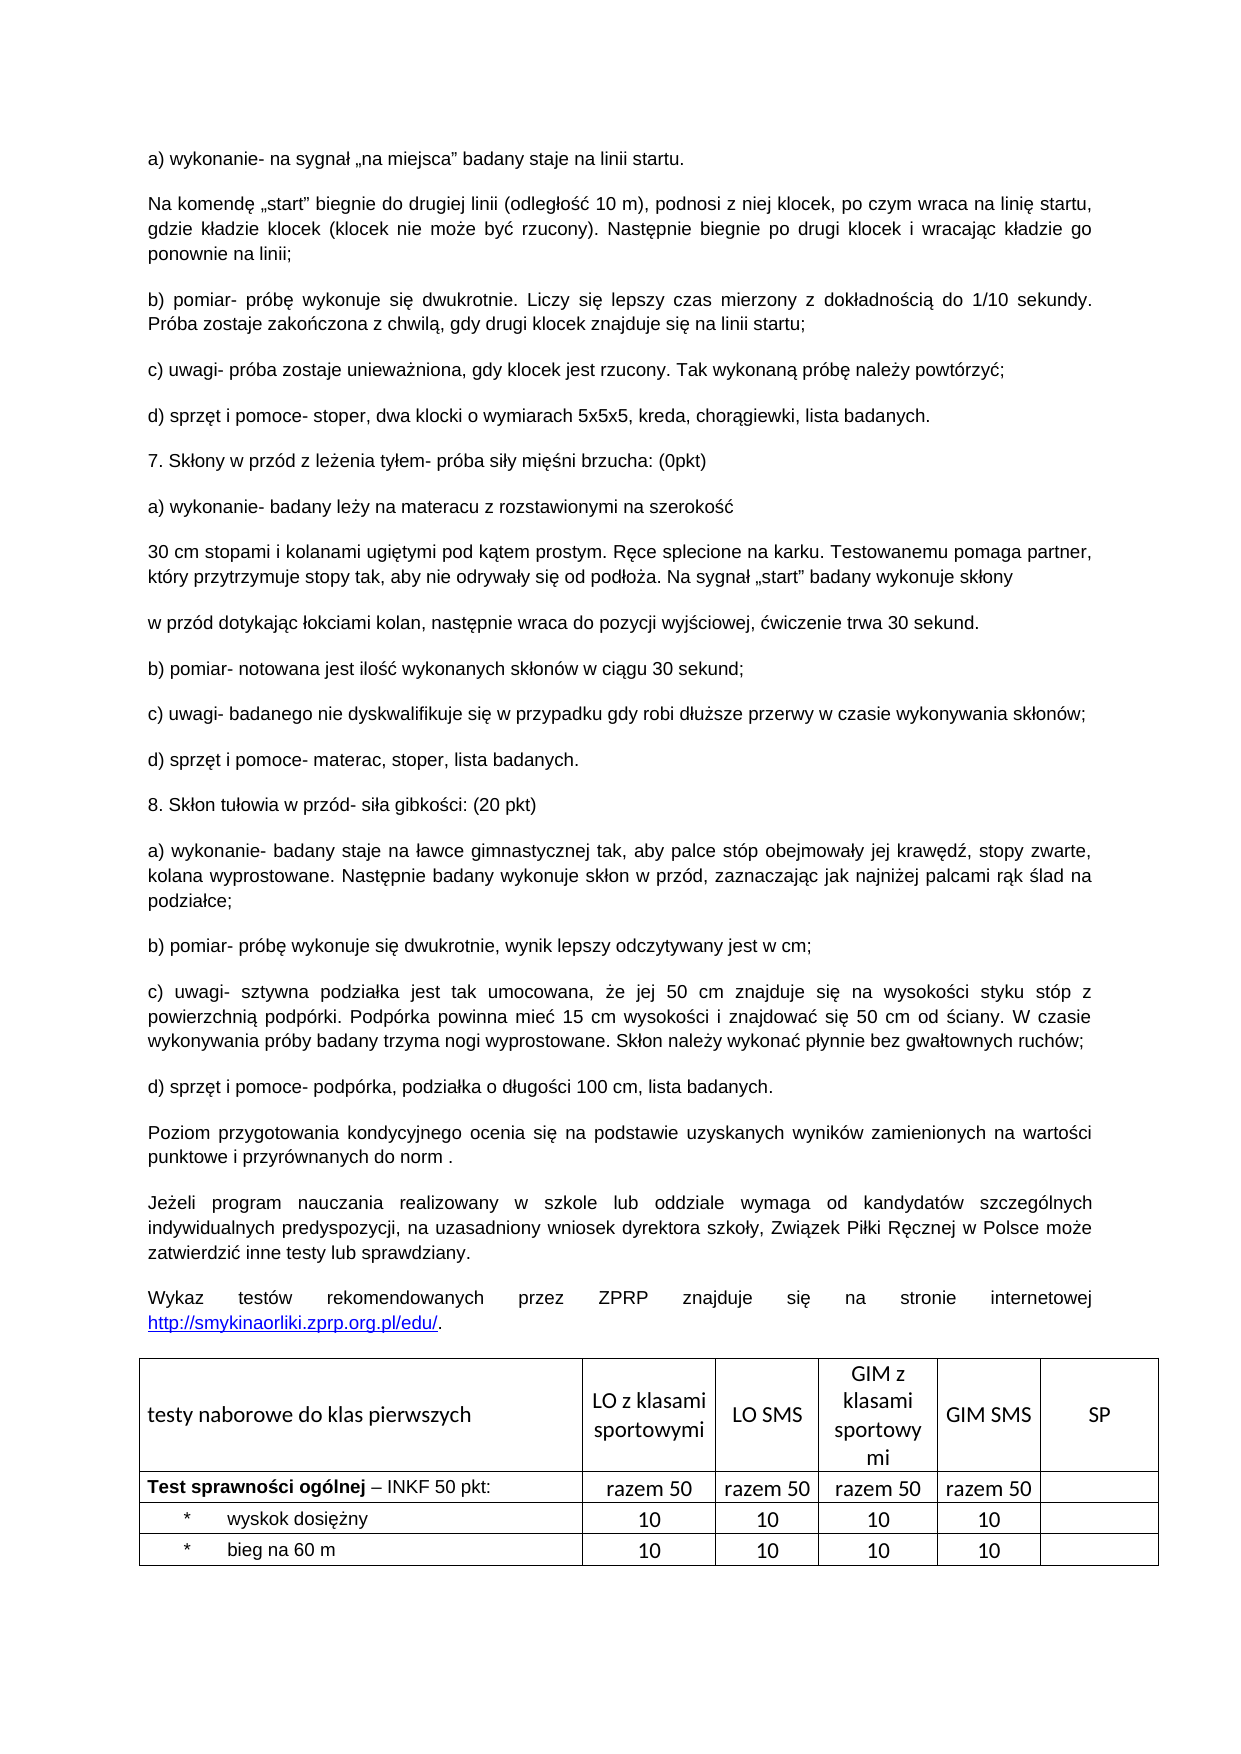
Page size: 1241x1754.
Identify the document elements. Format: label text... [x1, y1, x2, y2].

text b) pomiar- próbę wykonuje się dwukrotnie. Liczy się lepszy czas mierzony z dokładnością do 1/10 sekundy. Próba zostaje zakończona z chwilą, gdy drugi klocek znajduje się na linii startu; [148, 288, 1093, 335]
text c) uwagi- próba zostaje unieważniona, gdy klocek jest rzucony. Tak wykonaną próbę należy powtórzyć; [148, 359, 1093, 380]
text 7. Skłony w przód z leżenia tyłem- próba siły mięśni brzucha: (0pkt) [148, 450, 1093, 472]
table_cell razem 50 [938, 1472, 1040, 1502]
text 30 cm stopami i kolanami ugiętymi pod kątem prostym. Ręce splecione na karku. Testowanemu pomaga partner, który przytrzymuje stopy tak, aby nie odrywały się od podłoża. Na sygnał „start” badany wykonuje skłony [148, 541, 1093, 588]
table_cell razem 50 [583, 1472, 715, 1502]
table_cell 10 [938, 1503, 1040, 1533]
table_cell 10 [819, 1503, 937, 1533]
table_cell Test sprawności ogólnej – INKF 50 pkt: [140, 1472, 582, 1502]
table_cell 10 [583, 1534, 715, 1564]
text a) wykonanie- badany leży na materacu z rozstawionymi na szerokość [148, 496, 1093, 517]
text Na komendę „start” biegnie do drugiej linii (odległość 10 m), podnosi z niej klocek, po czym wraca na linię startu, gdzie kładzie klocek (klocek nie może być rzucony). Następnie biegnie po drugi klocek i wracając kładzie go ponownie na linii; [148, 193, 1093, 264]
table_cell 10 [716, 1534, 818, 1564]
text d) sprzęt i pomoce- materac, stoper, lista badanych. [148, 749, 1093, 770]
text 8. Skłon tułowia w przód- siła gibkości: (20 pkt) [148, 794, 1093, 816]
table_cell * bieg na 60 m [140, 1534, 582, 1564]
text d) sprzęt i pomoce- stoper, dwa klocki o wymiarach 5x5x5, kreda, chorągiewki, lista badanych. [148, 404, 1093, 426]
table_header LO z klasami sportowymi [583, 1359, 715, 1471]
text a) wykonanie- badany staje na ławce gimnastycznej tak, aby palce stóp obejmowały jej krawędź, stopy zwarte, kolana wyprostowane. Następnie badany wykonuje skłon w przód, zaznaczając jak najniżej palcami rąk ślad na podziałce; [148, 840, 1093, 911]
table_cell 10 [938, 1534, 1040, 1564]
table_cell razem 50 [716, 1472, 818, 1502]
table_header testy naborowe do klas pierwszych [140, 1359, 582, 1471]
table_cell 10 [716, 1503, 818, 1533]
text c) uwagi- badanego nie dyskwalifikuje się w przypadku gdy robi dłuższe przerwy w czasie wykonywania skłonów; [148, 703, 1093, 724]
table_cell [1041, 1534, 1158, 1564]
table_cell [1041, 1472, 1158, 1502]
table_cell [1041, 1503, 1158, 1533]
table_header GIM z klasami sportowymi [819, 1359, 937, 1471]
text b) pomiar- próbę wykonuje się dwukrotnie, wynik lepszy odczytywany jest w cm; [148, 935, 1093, 957]
text Jeżeli program nauczania realizowany w szkole lub oddziale wymaga od kandydatów szczególnych indywidualnych predyspozycji, na uzasadniony wniosek dyrektora szkoły, Związek Piłki Ręcznej w Polsce może zatwierdzić inne testy lub sprawdziany. [148, 1192, 1093, 1263]
table_cell * wyskok dosiężny [140, 1503, 582, 1533]
text Poziom przygotowania kondycyjnego ocenia się na podstawie uzyskanych wyników zamienionych na wartości punktowe i przyrównanych do norm . [148, 1122, 1093, 1168]
text Wykaz testów rekomendowanych przez ZPRP znajduje się na stronie internetowej http://smykinaorliki.zprp.org.pl/edu/. [148, 1287, 1093, 1333]
text a) wykonanie- na sygnał „na miejsca” badany staje na linii startu. [148, 148, 1093, 169]
table_header GIM SMS [938, 1359, 1040, 1471]
table_cell razem 50 [819, 1472, 937, 1502]
table_cell 10 [583, 1503, 715, 1533]
table_cell 10 [819, 1534, 937, 1564]
text c) uwagi- sztywna podziałka jest tak umocowana, że jej 50 cm znajduje się na wysokości styku stóp z powierzchnią podpórki. Podpórka powinna mieć 15 cm wysokości i znajdować się 50 cm od ściany. W czasie wykonywania próby badany trzyma nogi wyprostowane. Skłon należy wykonać płynnie bez gwałtownych ruchów; [148, 981, 1093, 1052]
text b) pomiar- notowana jest ilość wykonanych skłonów w ciągu 30 sekund; [148, 657, 1093, 679]
text d) sprzęt i pomoce- podpórka, podziałka o długości 100 cm, lista badanych. [148, 1076, 1093, 1097]
table_header SP [1041, 1359, 1158, 1471]
text w przód dotykając łokciami kolan, następnie wraca do pozycji wyjściowej, ćwiczenie trwa 30 sekund. [148, 612, 1093, 633]
table_header LO SMS [716, 1359, 818, 1471]
